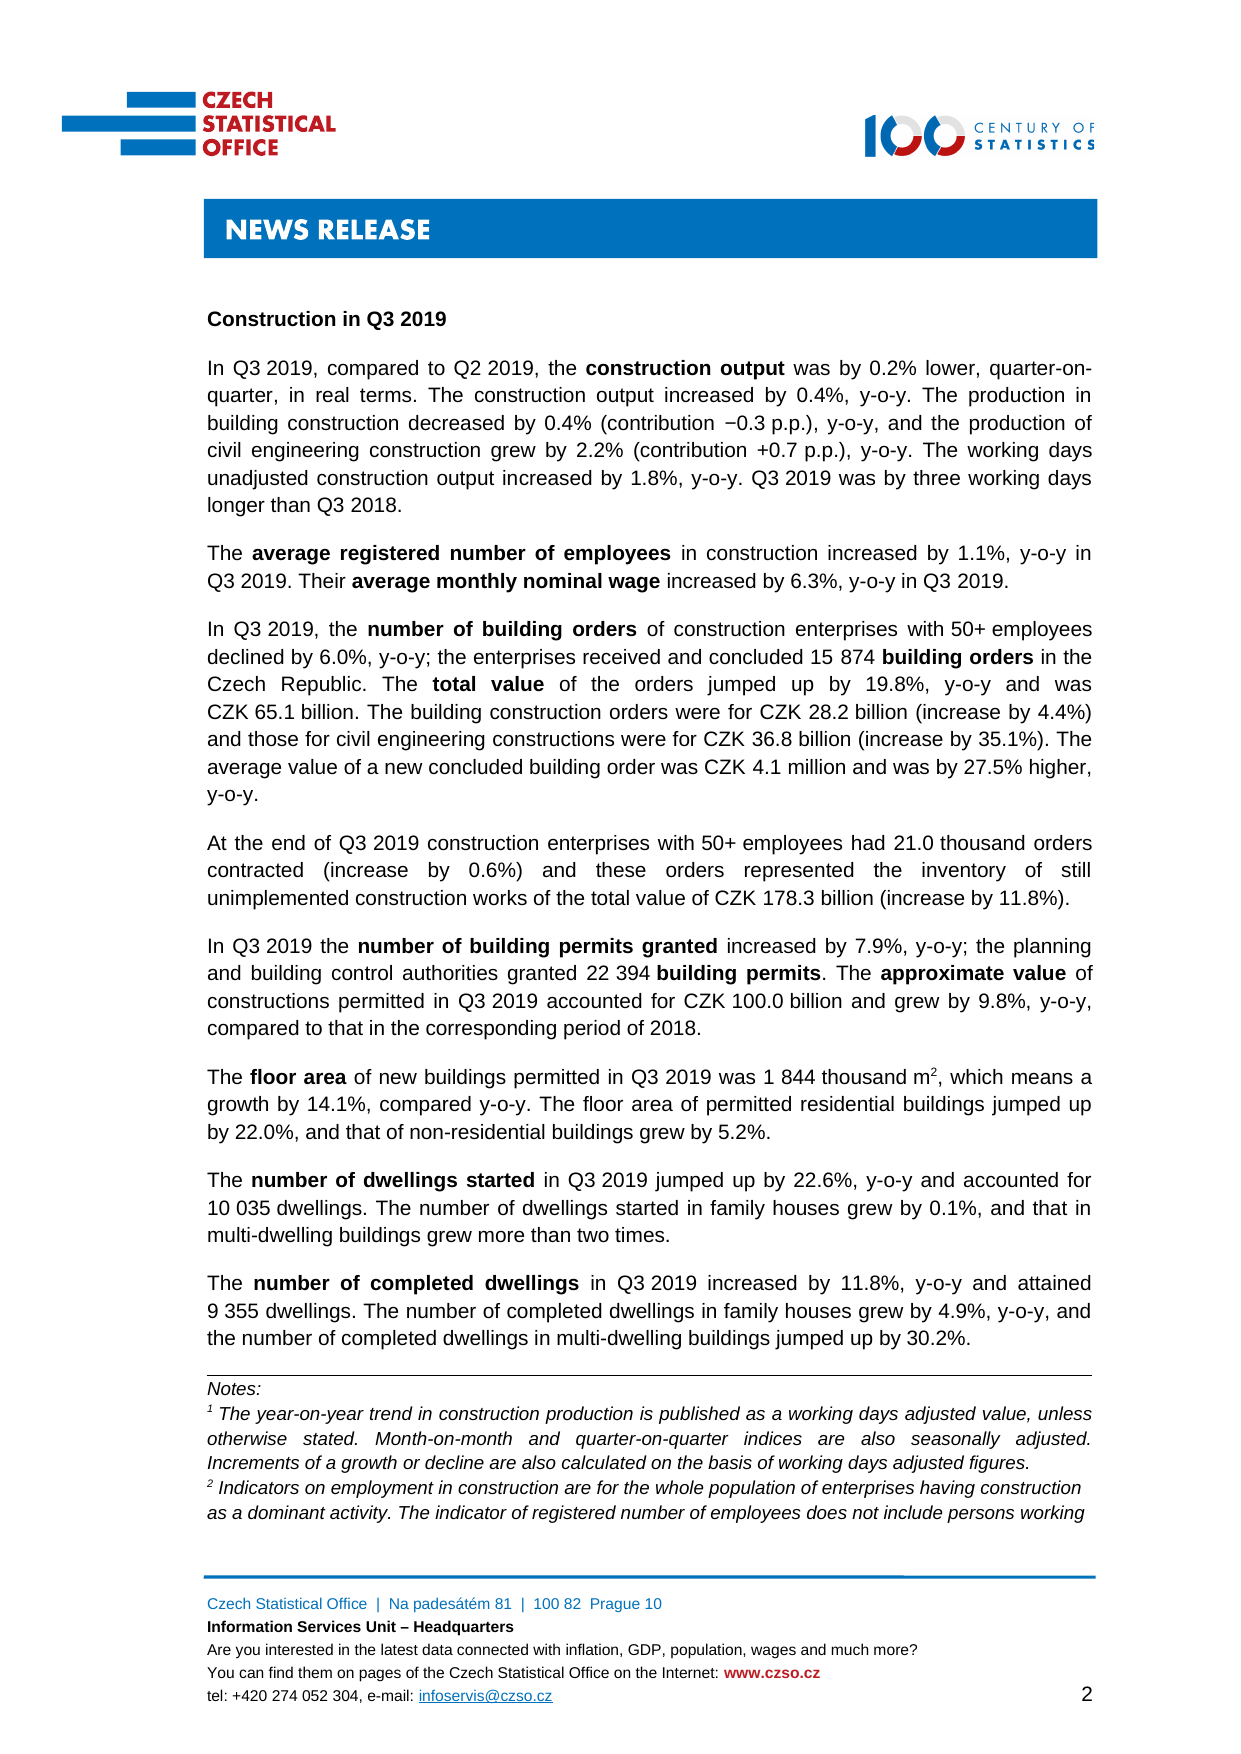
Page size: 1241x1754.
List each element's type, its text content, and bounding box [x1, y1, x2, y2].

text In Q3 2019, compared to Q2 2019, the construction output was by 0.2% lower, quarter-on-quarter, in real terms. The construction output increased by 0.4%, y-o-y. The production in building construction decreased by 0.4% (contribution −0.3 p.p.), y-o-y, and the production of civil engineering construction grew by 2.2% (contribution +0.7 p.p.), y-o-y. The working days unadjusted construction output increased by 1.8%, y-o-y. Q3 2019 was by three working days longer than Q3 2018. [207, 355, 1092, 517]
text Construction in Q3 2019 [207, 307, 1092, 331]
text The number of dwellings started in Q3 2019 jumped up by 22.6%, y-o-y and accounted for 10 035 dwellings. The number of dwellings started in family houses grew by 0.1%, and that in multi-dwelling buildings grew more than two times. [207, 1168, 1092, 1247]
text In Q3 2019, the number of building orders of construction enterprises with 50+ employees declined by 6.0%, y-o-y; the enterprises received and concluded 15 874 building orders in the Czech Republic. The total value of the orders jumped up by 19.8%, y-o-y and was CZK 65.1 billion. The building construction orders were for CZK 28.2 billion (increase by 4.4%) and those for civil engineering constructions were for CZK 36.8 billion (increase by 35.1%). The average value of a new concluded building order was CZK 4.1 million and was by 27.5% higher, y-o-y. [207, 617, 1092, 806]
text 1 The year-on-year trend in construction production is published as a working days adjusted value, unless otherwise stated. Month-on-month and quarter-on-quarter indices are also seasonally adjusted. Increments of a growth or decline are also calculated on the basis of working days adjusted figures. [207, 1402, 1092, 1474]
text Notes: [207, 1376, 1092, 1399]
text The average registered number of employees in construction increased by 1.1%, y-o-y in Q3 2019. Their average monthly nominal wage increased by 6.3%, y-o-y in Q3 2019. [207, 541, 1092, 593]
text At the end of Q3 2019 construction enterprises with 50+ employees had 21.0 thousand orders contracted (increase by 0.6%) and these orders represented the inventory of still unimplemented construction works of the total value of CZK 178.3 billion (increase by 11.8%). [207, 830, 1092, 909]
text In Q3 2019 the number of building permits granted increased by 7.9%, y-o-y; the planning and building control authorities granted 22 394 building permits. The approximate value of constructions permitted in Q3 2019 accounted for CZK 100.0 billion and grew by 9.8%, y-o-y, compared to that in the corresponding period of 2018. [207, 934, 1092, 1040]
picture [865, 115, 1095, 157]
text The floor area of new buildings permitted in Q3 2019 was 1 844 thousand m2, which means a growth by 14.1%, compared y-o-y. The floor area of permitted residential buildings jumped up by 22.0%, and that of non-residential buildings grew by 5.2%. [207, 1064, 1092, 1143]
text The number of completed dwellings in Q3 2019 increased by 11.8%, y-o-y and attained 9 355 dwellings. The number of completed dwellings in family houses grew by 4.9%, y-o-y, and the number of completed dwellings in multi-dwelling buildings jumped up by 30.2%. [207, 1271, 1092, 1350]
